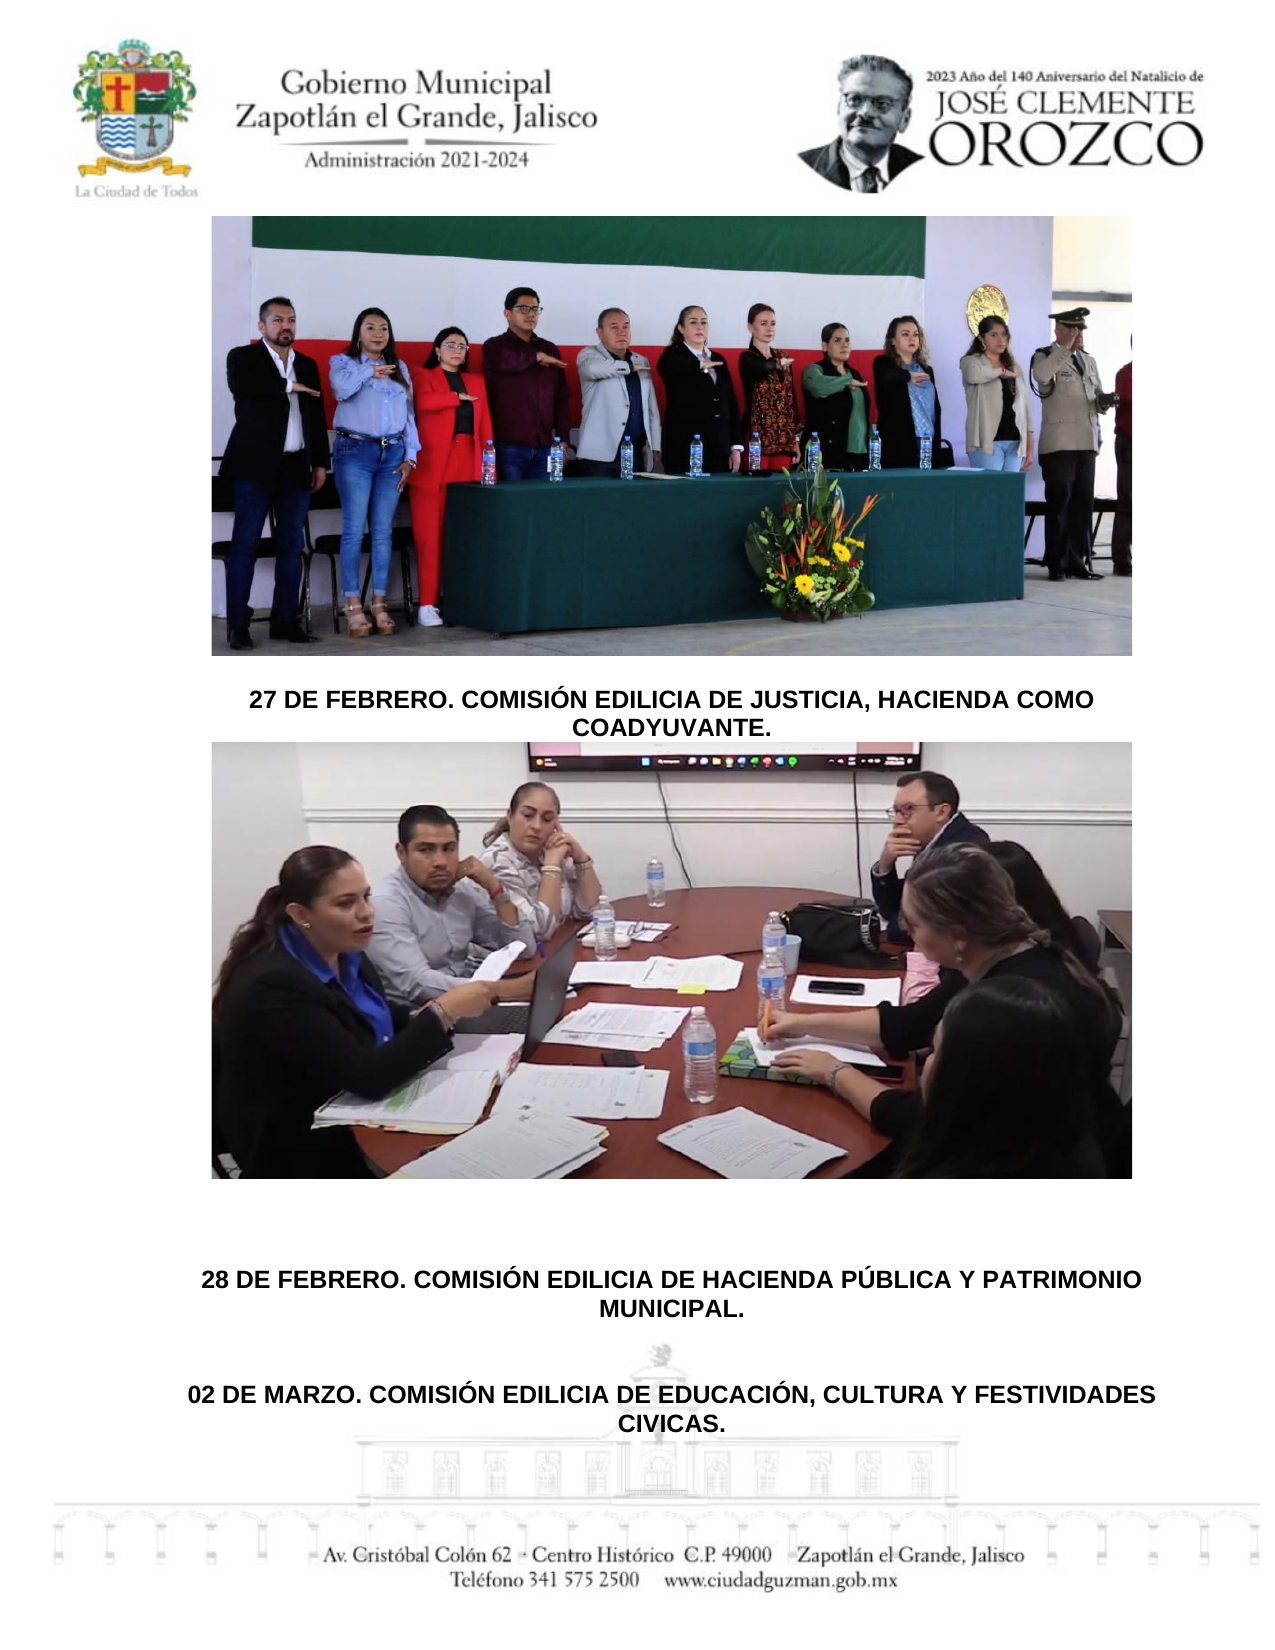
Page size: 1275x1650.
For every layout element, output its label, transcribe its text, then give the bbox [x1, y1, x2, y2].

picture [15, 14, 1258, 656]
text 27 DE FEBRERO. COMISIÓN EDILICIA DE JUSTICIA, HACIENDA COMO COADYUVANTE. [177, 685, 1167, 742]
text 28 DE FEBRERO. COMISIÓN EDILICIA DE HACIENDA PÚBLICA Y PATRIMONIO MUNICIPAL. [177, 1265, 1167, 1322]
picture [15, 1337, 1275, 1633]
text 02 DE MARZO. COMISIÓN EDILICIA DE EDUCACIÓN, CULTURA Y FESTIVIDADES CIVICAS. [177, 1380, 1167, 1437]
picture [211, 742, 1133, 1179]
